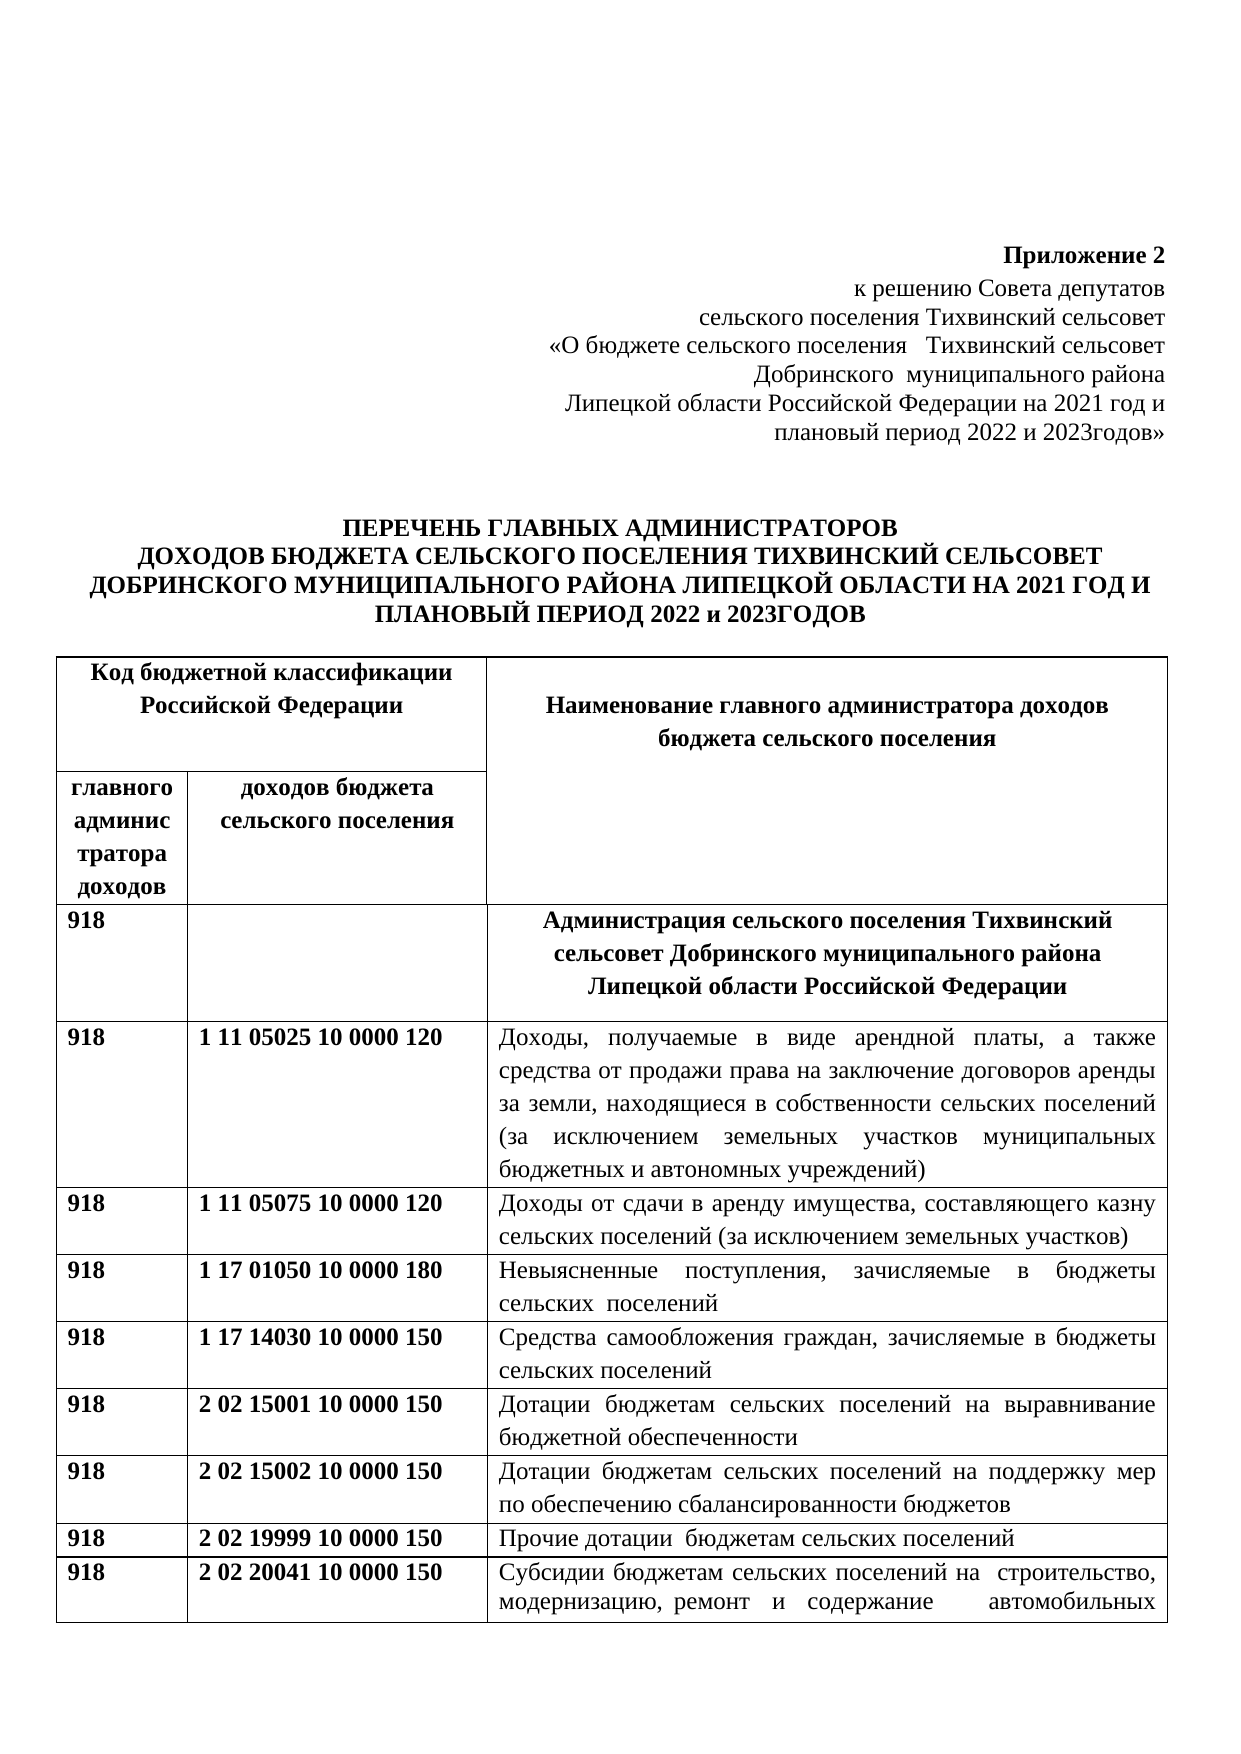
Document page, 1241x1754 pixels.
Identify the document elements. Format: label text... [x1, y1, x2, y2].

text к решению Совета депутатов [75, 273, 1165, 302]
table_cell 2 02 15002 10 0000 150 [188, 1456, 487, 1522]
text плановый период 2022 и 2023годов» [75, 417, 1165, 446]
table_cell Администрация сельского поселения Тихвинский сельсовет Добринского муниципального района Липецкой области Российской Федерации [488, 905, 1167, 1021]
table_cell 918 [57, 1456, 187, 1522]
table_cell 2 02 19999 10 0000 150 [188, 1524, 487, 1556]
table_cell Прочие дотации бюджетам сельских поселений [488, 1524, 1167, 1556]
table_cell Доходы от сдачи в аренду имущества, составляющего казну сельских поселений (за исключением земельных участков) [488, 1188, 1167, 1254]
text Приложение 2 [75, 240, 1165, 269]
table_cell Невыясненные поступления, зачисляемые в бюджеты сельских поселений [488, 1255, 1167, 1321]
table_cell 918 [57, 1022, 187, 1187]
table_cell 1 17 14030 10 0000 150 [188, 1322, 487, 1388]
table_cell Дотации бюджетам сельских поселений на выравнивание бюджетной обеспеченности [488, 1389, 1167, 1455]
table_cell 918 [57, 1188, 187, 1254]
table_cell Дотации бюджетам сельских поселений на поддержку мер по обеспечению сбалансированности бюджетов [488, 1456, 1167, 1522]
table_cell главного администратора доходов [57, 772, 187, 904]
table_cell Доходы, получаемые в виде арендной платы, а также средства от продажи права на заключение договоров аренды за земли, находящиеся в собственности сельских поселений (за исключением земельных участков муниципальных бюджетных и автономных учреждений) [488, 1022, 1167, 1187]
table_cell 918 [57, 1558, 187, 1622]
text Добринского муниципального района [75, 359, 1165, 388]
table_cell 918 [57, 1255, 187, 1321]
table_cell доходов бюджета сельского поселения [188, 772, 486, 904]
table_cell 2 02 15001 10 0000 150 [188, 1389, 487, 1455]
text сельского поселения Тихвинский сельсовет [75, 302, 1165, 331]
table_header Код бюджетной классификации Российской Федерации [57, 658, 486, 771]
text Липецкой области Российской Федерации на 2021 год и [75, 388, 1165, 417]
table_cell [188, 1558, 487, 1622]
table_header Наименование главного администратора доходов бюджета сельского поселения [487, 658, 1167, 904]
table_cell Средства самообложения граждан, зачисляемые в бюджеты сельских поселений [488, 1322, 1167, 1388]
table_cell 918 [57, 1322, 187, 1388]
table_cell 918 [57, 905, 187, 1021]
text «О бюджете сельского поселения Тихвинский сельсовет [75, 331, 1165, 359]
table_cell [188, 905, 487, 1021]
table_cell 1 11 05025 10 0000 120 [188, 1022, 487, 1187]
table_cell 918 [57, 1389, 187, 1455]
text ПЕРЕЧЕНЬ ГЛАВНЫХ АДМИНИСТРАТОРОВ [75, 513, 1165, 541]
table_cell 1 11 05075 10 0000 120 [188, 1188, 487, 1254]
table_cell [488, 1558, 1167, 1622]
text ДОХОДОВ БЮДЖЕТА СЕЛЬСКОГО ПОСЕЛЕНИЯ ТИХВИНСКИЙ СЕЛЬСОВЕТ ДОБРИНСКОГО МУНИЦИПАЛЬНОГО РАЙОНА ЛИПЕЦКОЙ ОБЛАСТИ НА 2021 ГОД И ПЛАНОВЫЙ ПЕРИОД 2022 и 2023ГОДОВ [75, 541, 1165, 628]
table_cell 1 17 01050 10 0000 180 [188, 1255, 487, 1321]
table_cell 918 [57, 1524, 187, 1556]
